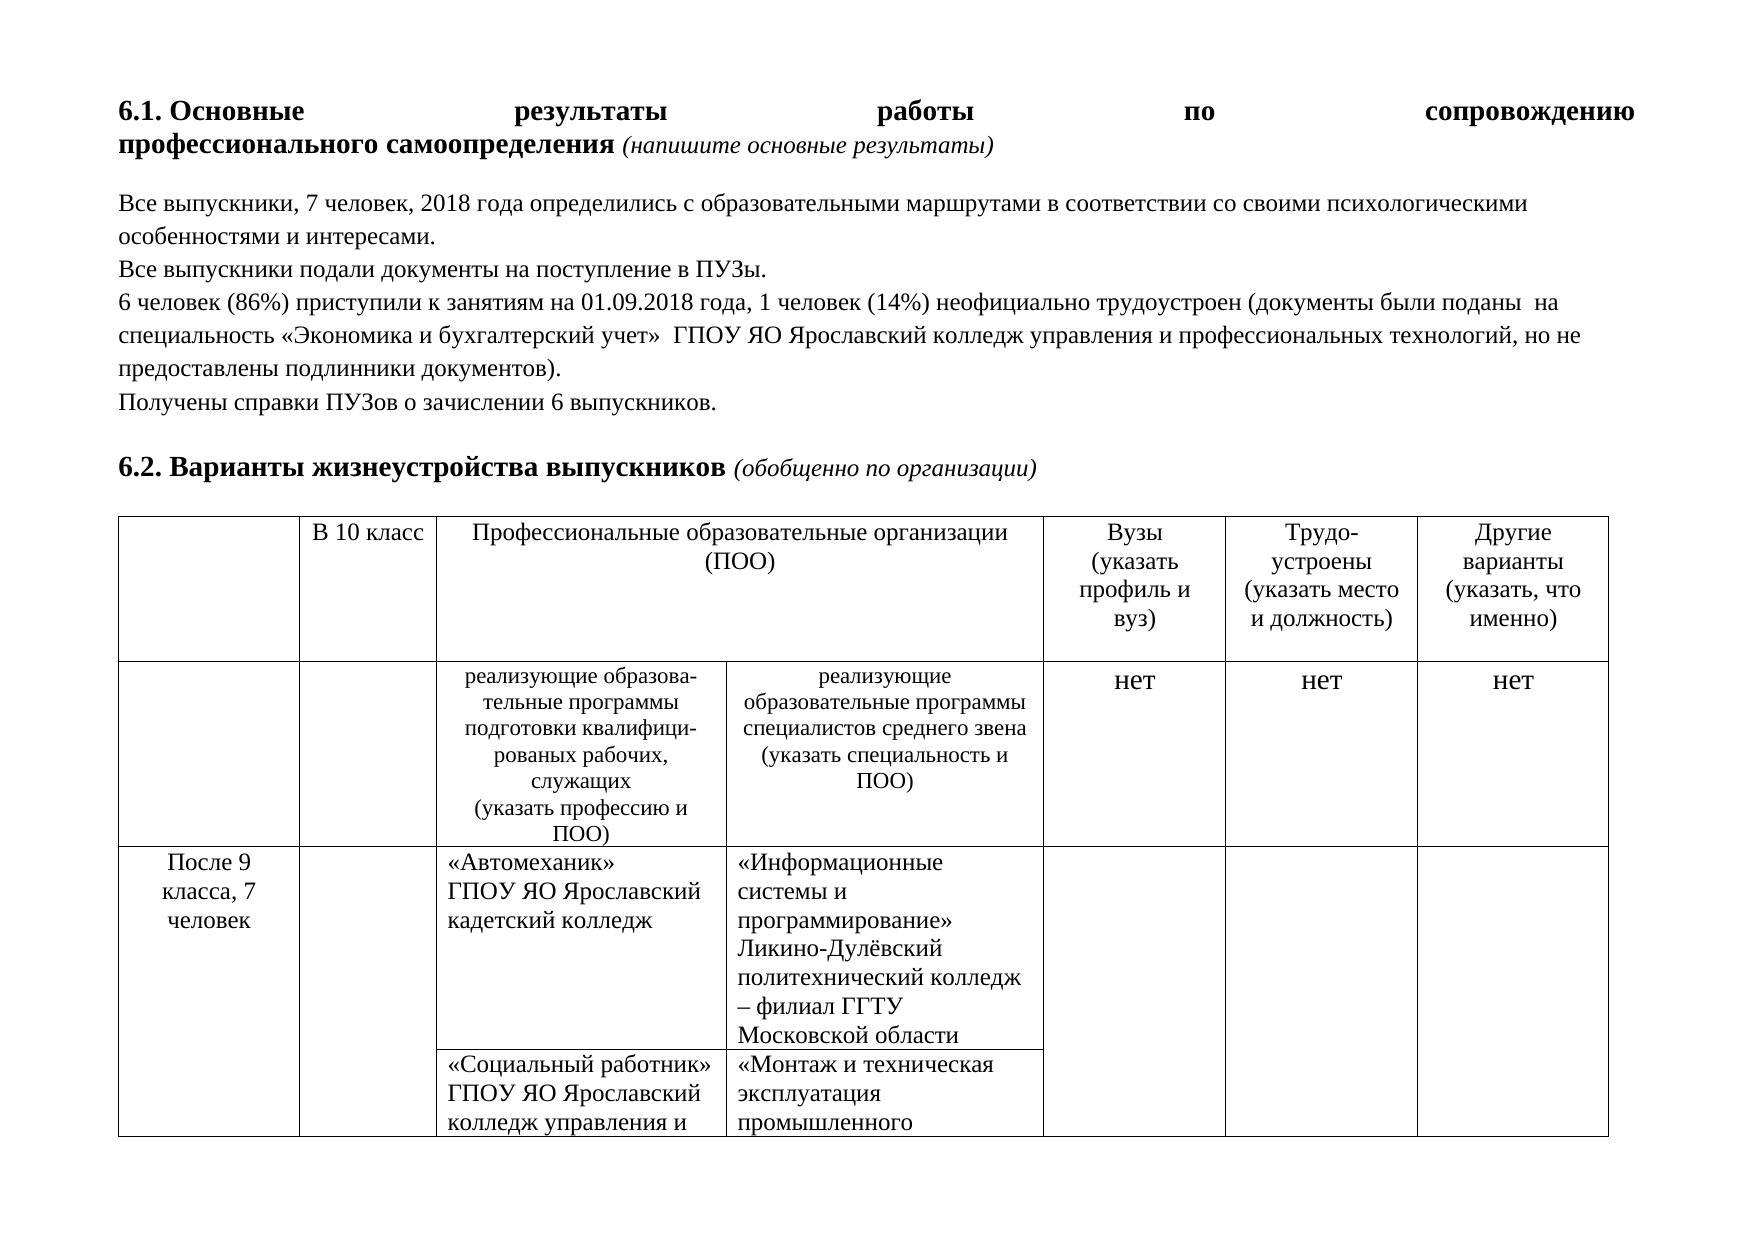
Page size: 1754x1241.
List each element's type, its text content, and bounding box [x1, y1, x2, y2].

table_header Вузы (указать профиль и вуз) [1044, 517, 1225, 661]
table_cell [300, 662, 436, 846]
table_cell нет [1044, 662, 1225, 846]
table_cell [437, 1050, 726, 1136]
table_header Трудо-устроены (указать место и должность) [1226, 517, 1417, 661]
table_cell После 9 класса, 7 человек [119, 847, 299, 1136]
table_cell [1044, 847, 1225, 1136]
text Все выпускники подали документы на поступление в ПУЗы. [118, 254, 1636, 283]
table_cell [1418, 847, 1608, 1136]
text 6.2. Варианты жизнеустройства выпускников (обобщенно по организации) [118, 449, 1636, 482]
table_header [119, 517, 299, 661]
table_cell «Автомеханик» ГПОУ ЯО Ярославский кадетский колледж [437, 847, 726, 1048]
text Получены справки ПУЗов о зачислении 6 выпускников. [118, 387, 1636, 415]
table_cell нет [1418, 662, 1608, 846]
table_cell [1226, 847, 1417, 1136]
text 6.1. Основные результаты работы по сопровождению профессионального самоопределения (напишите основные результаты) [118, 93, 1636, 160]
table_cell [727, 1050, 1043, 1136]
table_cell реализующие образова-тельные программы подготовки квалифици-рованых рабочих, служащих (указать профессию и ПОО) [437, 662, 726, 846]
table_cell нет [1226, 662, 1417, 846]
text 6 человек (86%) приступили к занятиям на 01.09.2018 года, 1 человек (14%) неофициально трудоустроен (документы были поданы на специальность «Экономика и бухгалтерский учет» ГПОУ ЯО Ярославский колледж управления и профессиональных технологий, но не предоставлены подлинники документов). [118, 287, 1636, 382]
table_cell [119, 662, 299, 846]
table_cell реализующие образовательные программы специалистов среднего звена (указать специальность и ПОО) [727, 662, 1043, 846]
table_cell «Информационные системы и программирование» Ликино-Дулёвский политехнический колледж – филиал ГГТУ Московской области [727, 847, 1043, 1048]
table_header Профессиональные образовательные организации (ПОО) [437, 517, 1043, 661]
text Все выпускники, 7 человек, 2018 года определились с образовательными маршрутами в соответствии со своими психологическими особенностями и интересами. [118, 188, 1636, 250]
table_cell [300, 847, 436, 1136]
table_header Другие варианты (указать, что именно) [1418, 517, 1608, 661]
table_header В 10 класс [300, 517, 436, 661]
